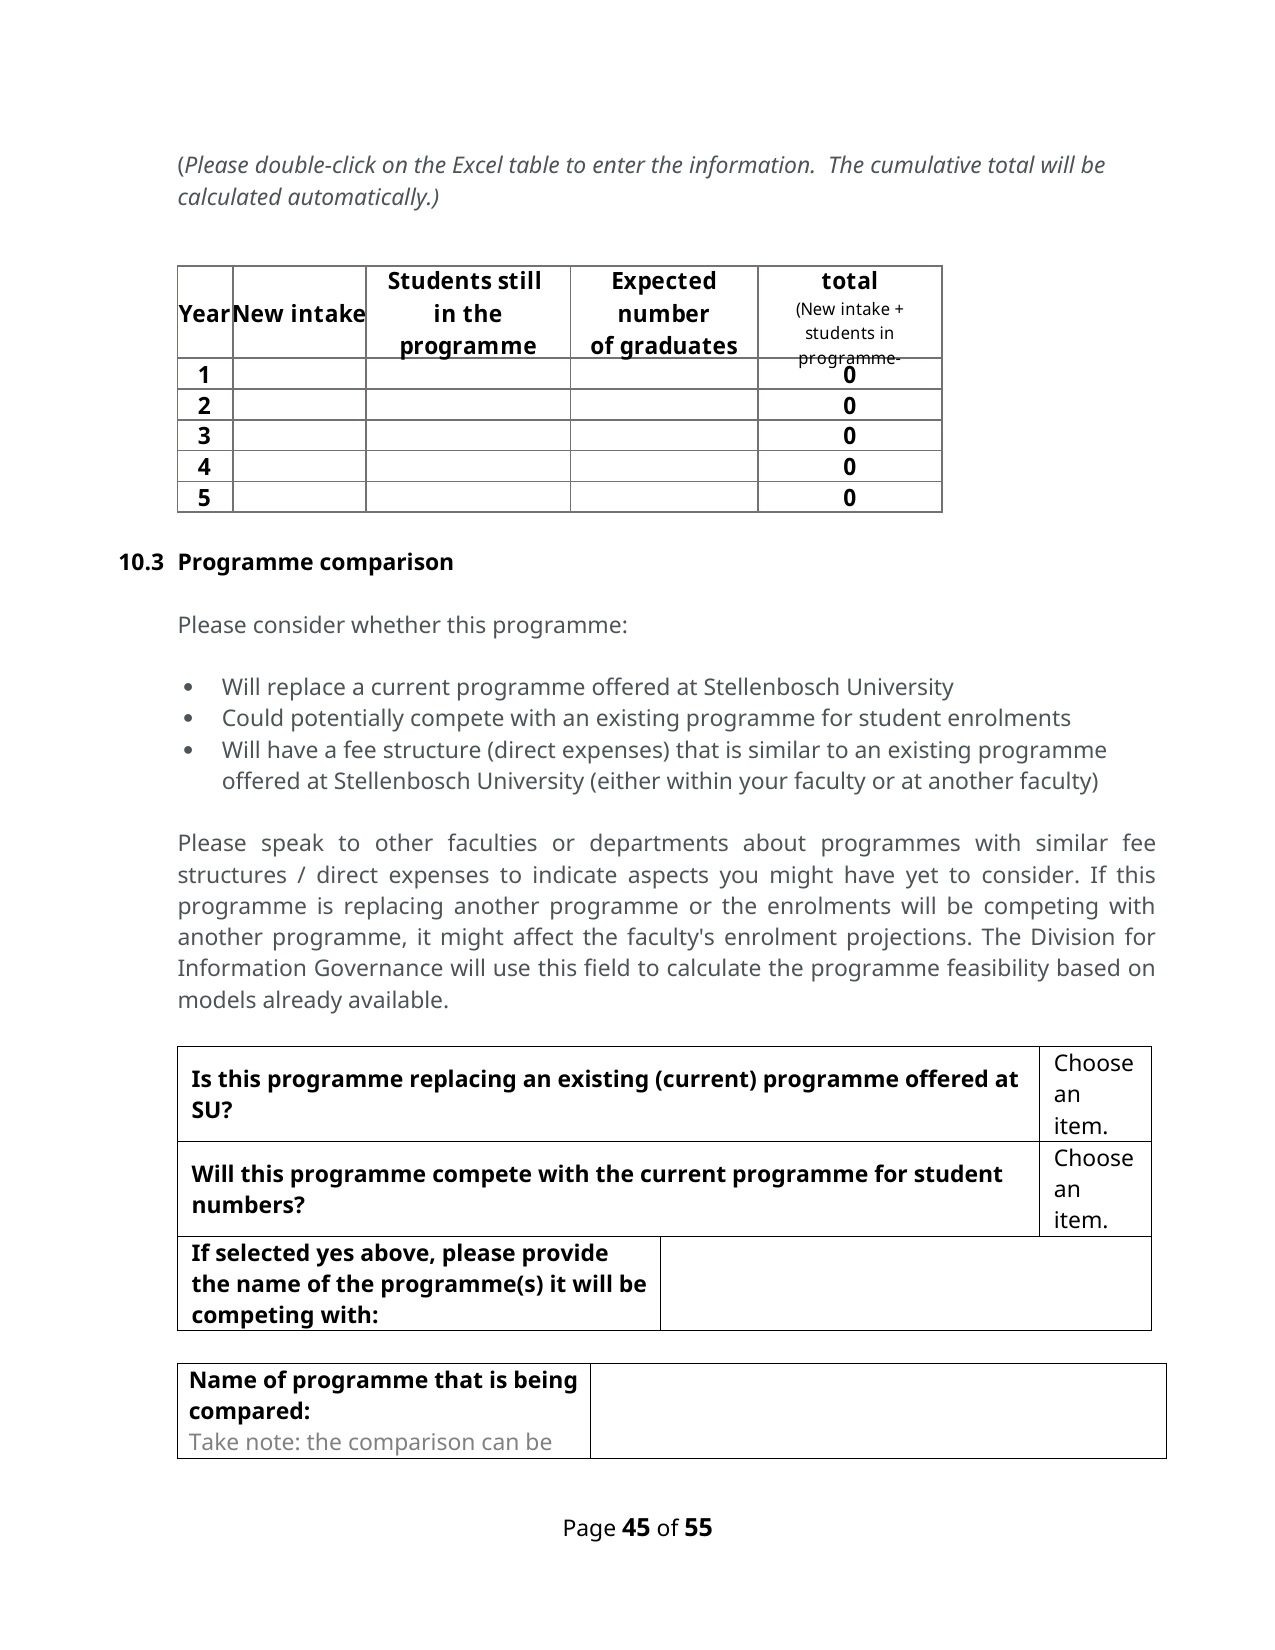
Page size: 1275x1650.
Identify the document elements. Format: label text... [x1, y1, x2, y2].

table_header Is this programme replacing an existing (current) programme offered at SU? [178, 1047, 1039, 1141]
list Will have a fee structure (direct expenses) that is similar to an existing programme offered at Stellenbosch University (either within your faculty or at another faculty) [184, 733, 1157, 796]
list Will replace a current programme offered at Stellenbosch University [184, 671, 1157, 702]
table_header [178, 1364, 590, 1457]
text Please consider whether this programme: [177, 608, 1157, 640]
list Could potentially compete with an existing programme for student enrolments [184, 702, 1157, 733]
text (Please double-click on the Excel table to enter the information. The cumulative total will be calculated automatically.) [177, 149, 1157, 212]
table_cell Will this programme compete with the current programme for student numbers? [178, 1142, 1039, 1236]
subtitle 10.3 Programme comparison [118, 546, 1157, 577]
table_header [591, 1364, 1166, 1457]
table_cell If selected yes above, please provide the name of the programme(s) it will be competing with: [178, 1237, 660, 1330]
text Please speak to other faculties or departments about programmes with similar fee structures / direct expenses to indicate aspects you might have yet to consider. If this programme is replacing another programme or the enrolments will be competing with another programme, it might affect the faculty's enrolment projections. The Division for Information Governance will use this field to calculate the programme feasibility based on models already available. [177, 827, 1157, 1015]
table_cell [661, 1237, 1151, 1330]
